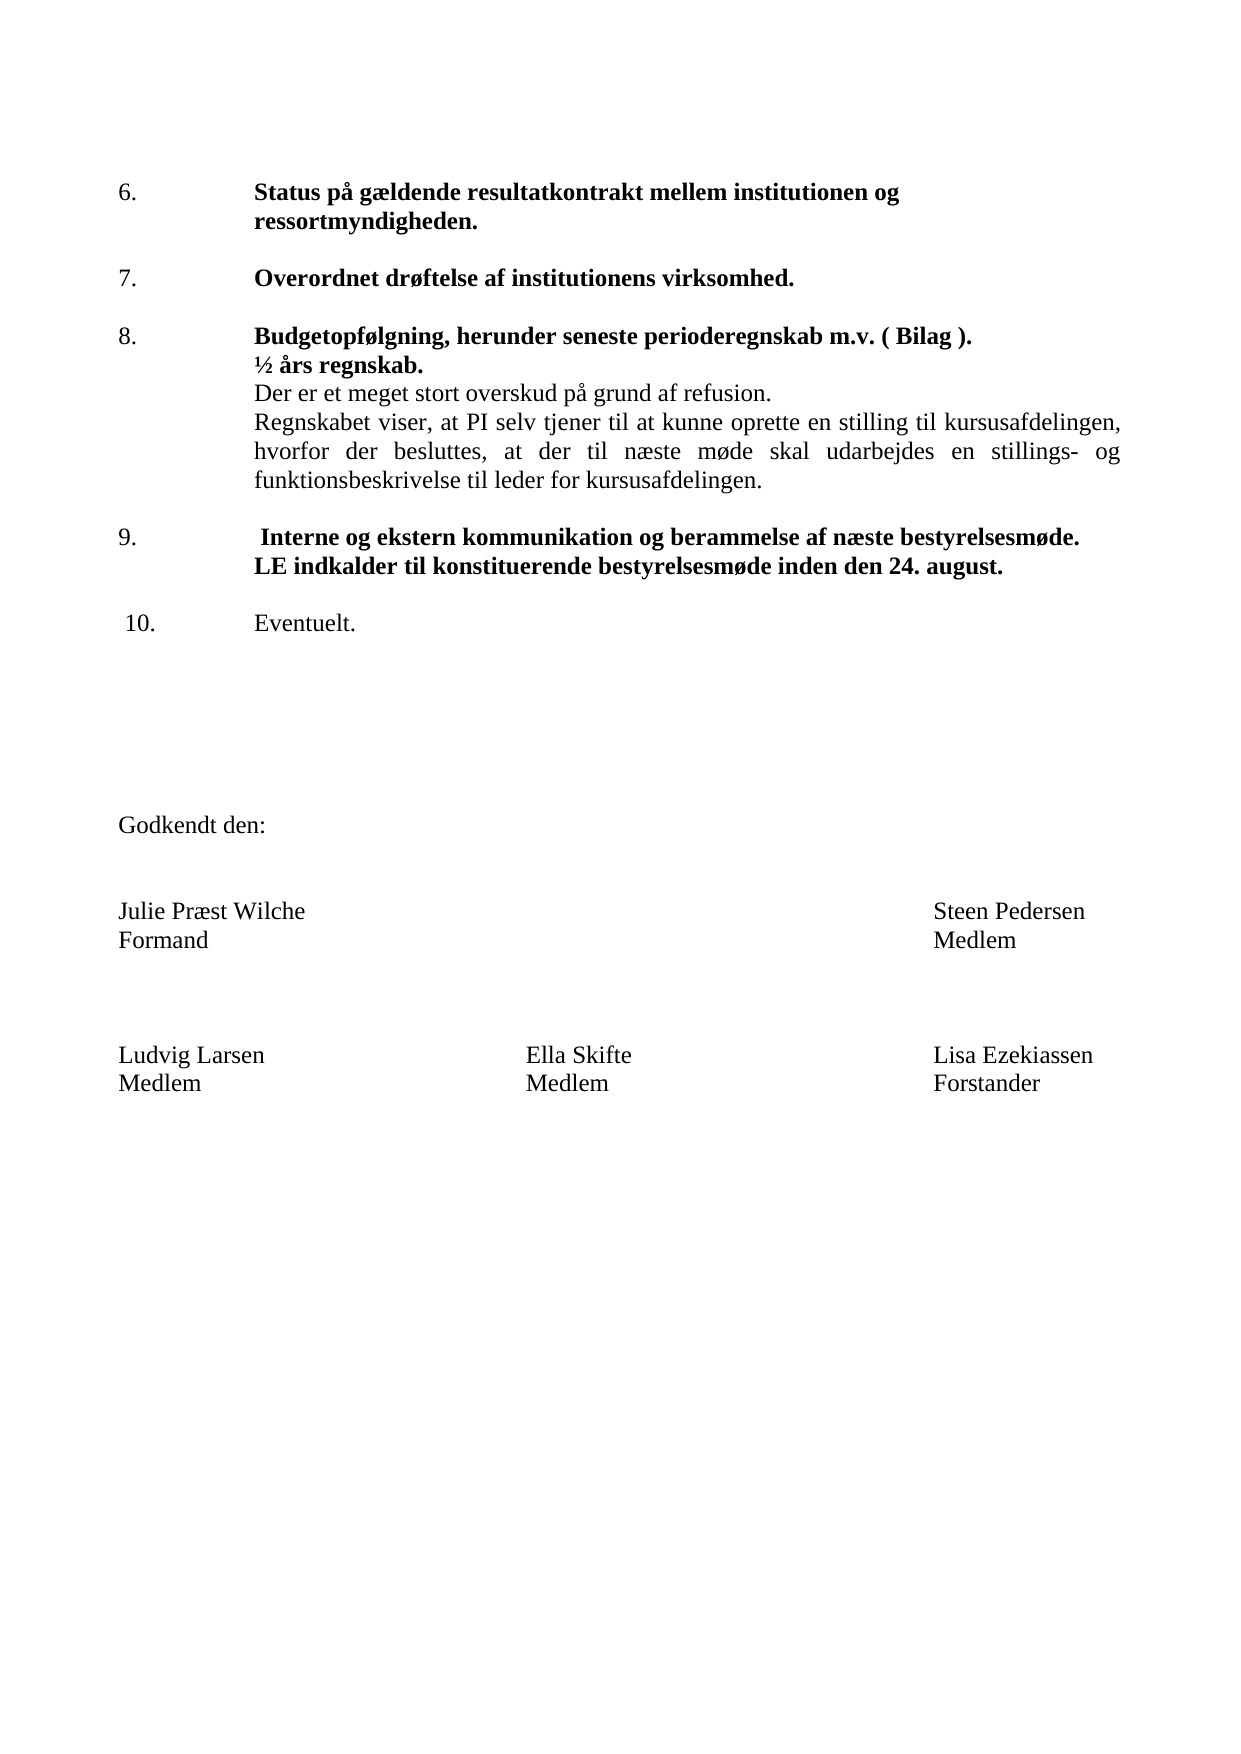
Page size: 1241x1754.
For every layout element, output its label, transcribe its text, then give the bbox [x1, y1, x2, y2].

text Medlem Medlem Forstander [118, 1068, 1122, 1097]
text Ludvig Larsen Lisa Ezekiassen [118, 1040, 1122, 1068]
text Der er et meget stort overskud på grund af refusion. [118, 378, 1122, 407]
text Regnskabet viser, at PI selv tjener til at kunne oprette en stilling til kursusafdelingen, hvorfor der besluttes, at der til næste møde skal udarbejdes en stillings- og funktionsbeskrivelse til leder for kursusafdelingen. [254, 407, 1122, 493]
text 6. Status på gældende resultatkontrakt mellem institutionen og ressortmyndigheden. [118, 177, 1122, 235]
text Formand Medlem [118, 925, 1122, 953]
text 7. Overordnet drøftelse af institutionens virksomhed. [118, 263, 1122, 292]
text LE indkalder til konstituerende bestyrelsesmøde inden den 24. august. [118, 551, 1122, 580]
text Julie Præst Wilche Steen Pedersen [118, 896, 1122, 925]
text 9. Interne og ekstern kommunikation og berammelse af næste bestyrelsesmøde. [118, 522, 1122, 551]
text 10. Eventuelt. [118, 608, 1122, 637]
text Godkendt den: [118, 810, 1122, 838]
text 8. Budgetopfølgning, herunder seneste perioderegnskab m.v. ( Bilag ). [118, 321, 1122, 350]
text ½ års regnskab. [254, 350, 1122, 378]
